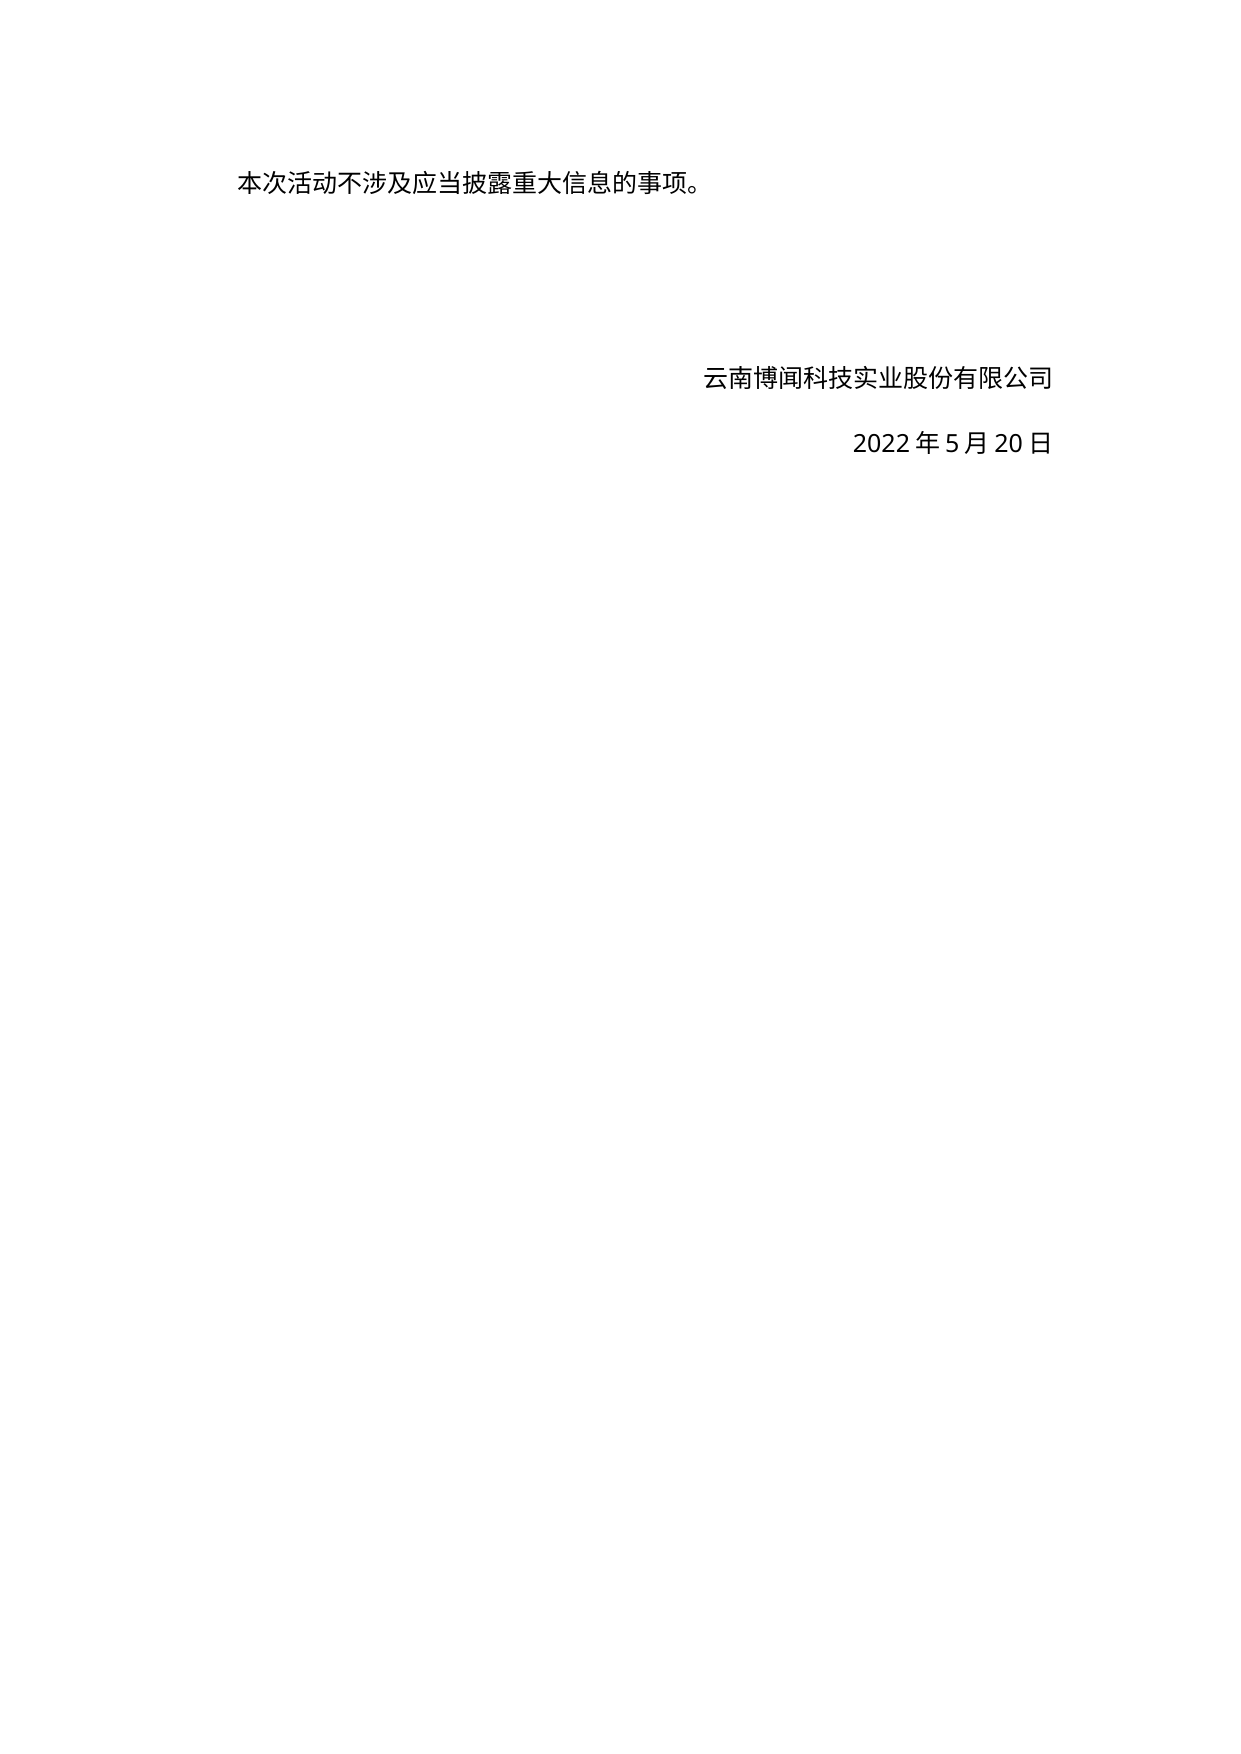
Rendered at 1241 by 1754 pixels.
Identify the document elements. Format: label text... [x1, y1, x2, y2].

text 云南博闻科技实业股份有限公司 [187, 344, 1053, 409]
text 2022年5月20日 [187, 409, 1053, 474]
text 本次活动不涉及应当披露重大信息的事项。 [187, 149, 1053, 214]
